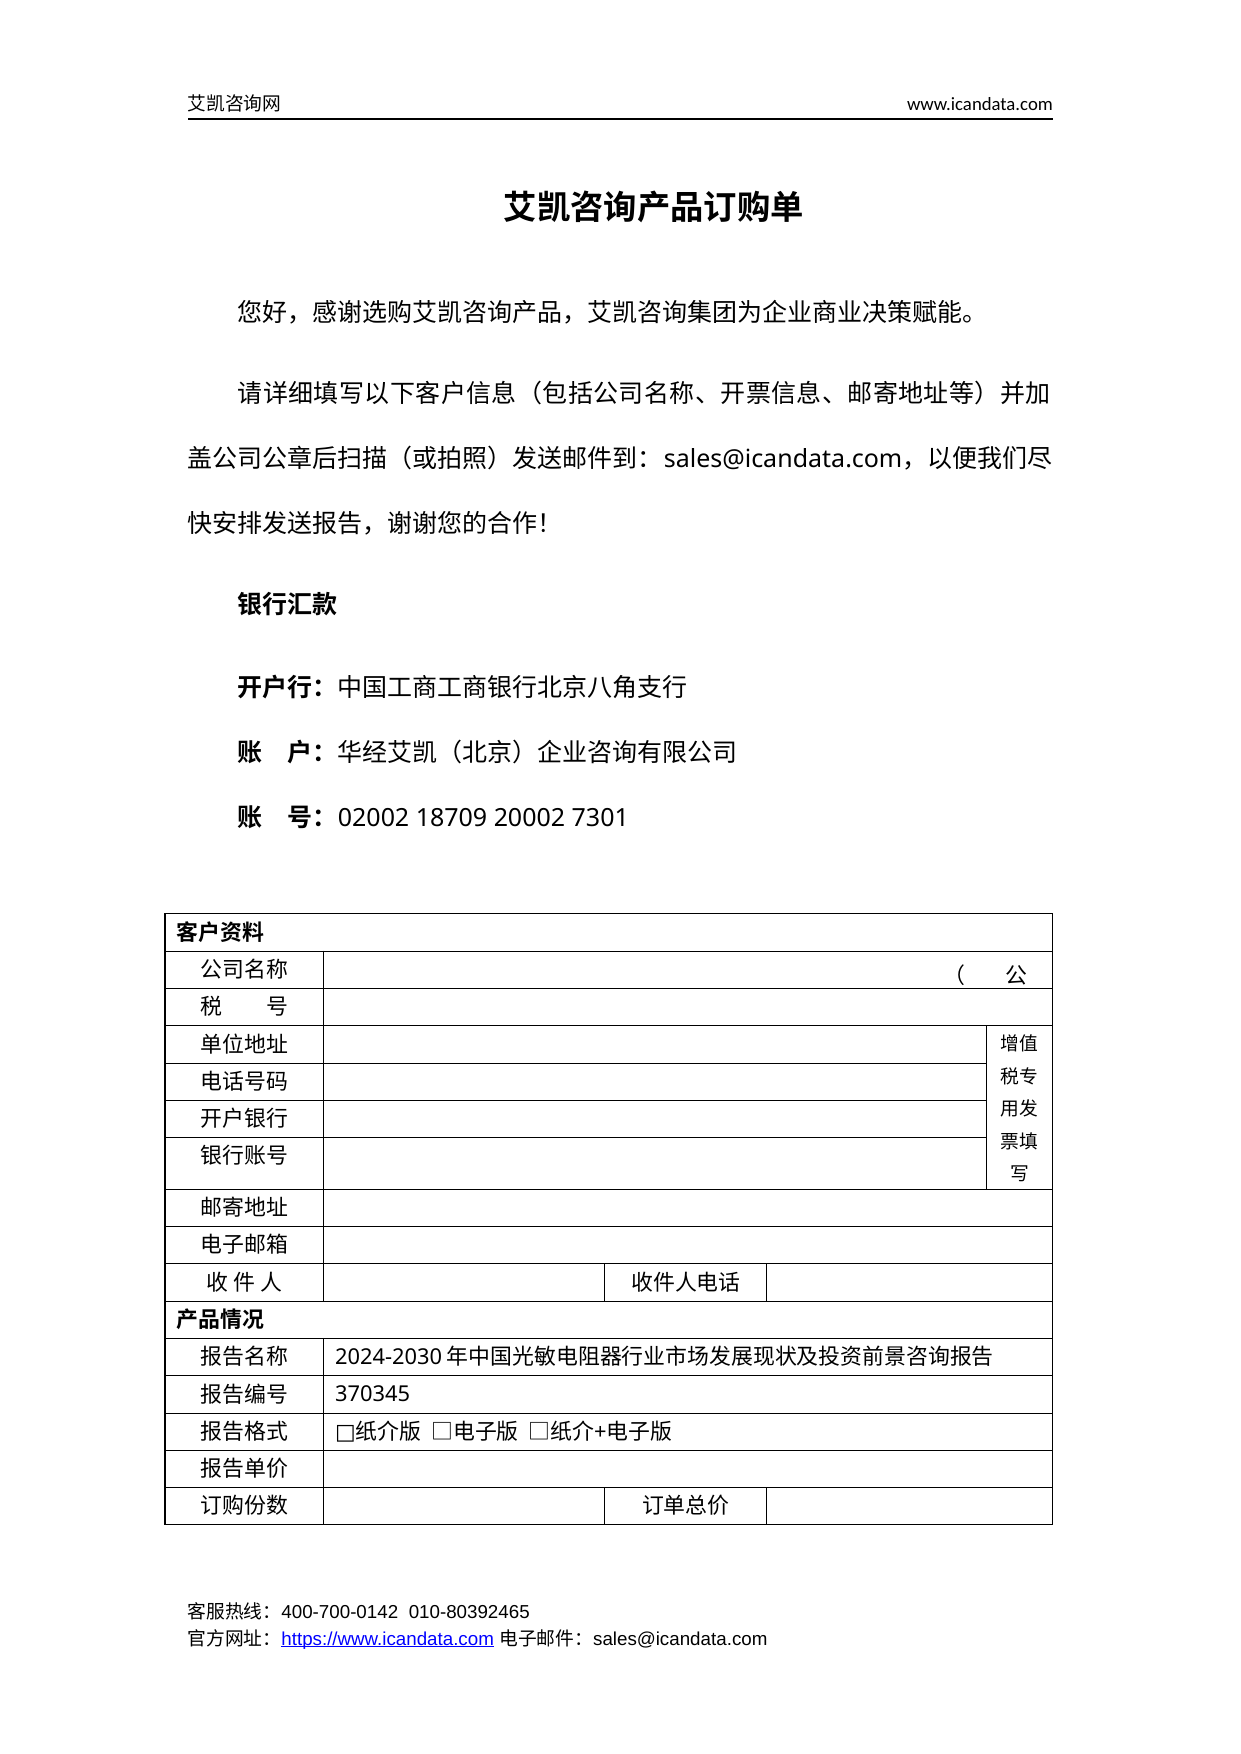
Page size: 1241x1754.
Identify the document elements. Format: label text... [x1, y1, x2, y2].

table_cell [324, 1138, 986, 1189]
table_cell 2024-2030年中国光敏电阻器行业市场发展现状及投资前景咨询报告 [324, 1339, 1052, 1375]
table_cell 开户银行 [166, 1101, 323, 1137]
text 银行汇款 [187, 570, 1053, 635]
table_cell 邮寄地址 [166, 1190, 323, 1226]
table_cell [324, 1064, 986, 1100]
table_cell [324, 1227, 1052, 1263]
table_cell [767, 1264, 1052, 1301]
table_cell 增值税专用发票填写 [987, 1026, 1052, 1189]
text 艾凯咨询产品订购单 [187, 172, 1053, 237]
table_cell 产品情况 [166, 1302, 1052, 1338]
text 账 户：华经艾凯（北京）企业咨询有限公司 [187, 718, 1053, 783]
text 请详细填写以下客户信息（包括公司名称、开票信息、邮寄地址等）并加盖公司公章后扫描（或拍照）发送邮件到：sales@icandata.com，以便我们尽快安排发送报告，谢谢您的合作！ [187, 359, 1053, 554]
table_cell 报告编号 [166, 1376, 323, 1412]
table_cell [324, 1451, 1052, 1487]
text 开户行：中国工商工商银行北京八角支行 [187, 653, 1053, 718]
table_cell 电子邮箱 [166, 1227, 323, 1263]
table_cell 公司名称 [166, 952, 323, 988]
table_cell 税 号 [166, 989, 323, 1025]
table_cell [324, 989, 1052, 1025]
table_cell 收件人电话 [605, 1264, 766, 1301]
table_cell [324, 1488, 604, 1524]
text 账 号：02002 18709 20002 7301 [187, 783, 1053, 848]
table_cell 收 件 人 [166, 1264, 323, 1301]
text 您好，感谢选购艾凯咨询产品，艾凯咨询集团为企业商业决策赋能。 [187, 278, 1053, 343]
table_cell [324, 952, 1052, 988]
table_cell 报告名称 [166, 1339, 323, 1375]
table_cell 报告单价 [166, 1451, 323, 1487]
table_cell □纸介版 □电子版 □纸介+电子版 [324, 1414, 1052, 1450]
table_cell 电话号码 [166, 1064, 323, 1100]
table_cell [767, 1488, 1052, 1524]
table_cell 报告格式 [166, 1414, 323, 1450]
table_header 客户资料 [166, 914, 1052, 951]
table_cell 370345 [324, 1376, 1052, 1412]
table_cell 单位地址 [166, 1026, 323, 1062]
table_cell 银行账号 [166, 1138, 323, 1189]
table_cell [324, 1190, 1052, 1226]
table_cell [324, 1101, 986, 1137]
table_cell 订购份数 [166, 1488, 323, 1524]
table_cell [324, 1026, 986, 1062]
table_cell [324, 1264, 604, 1301]
table_cell 订单总价 [605, 1488, 766, 1524]
